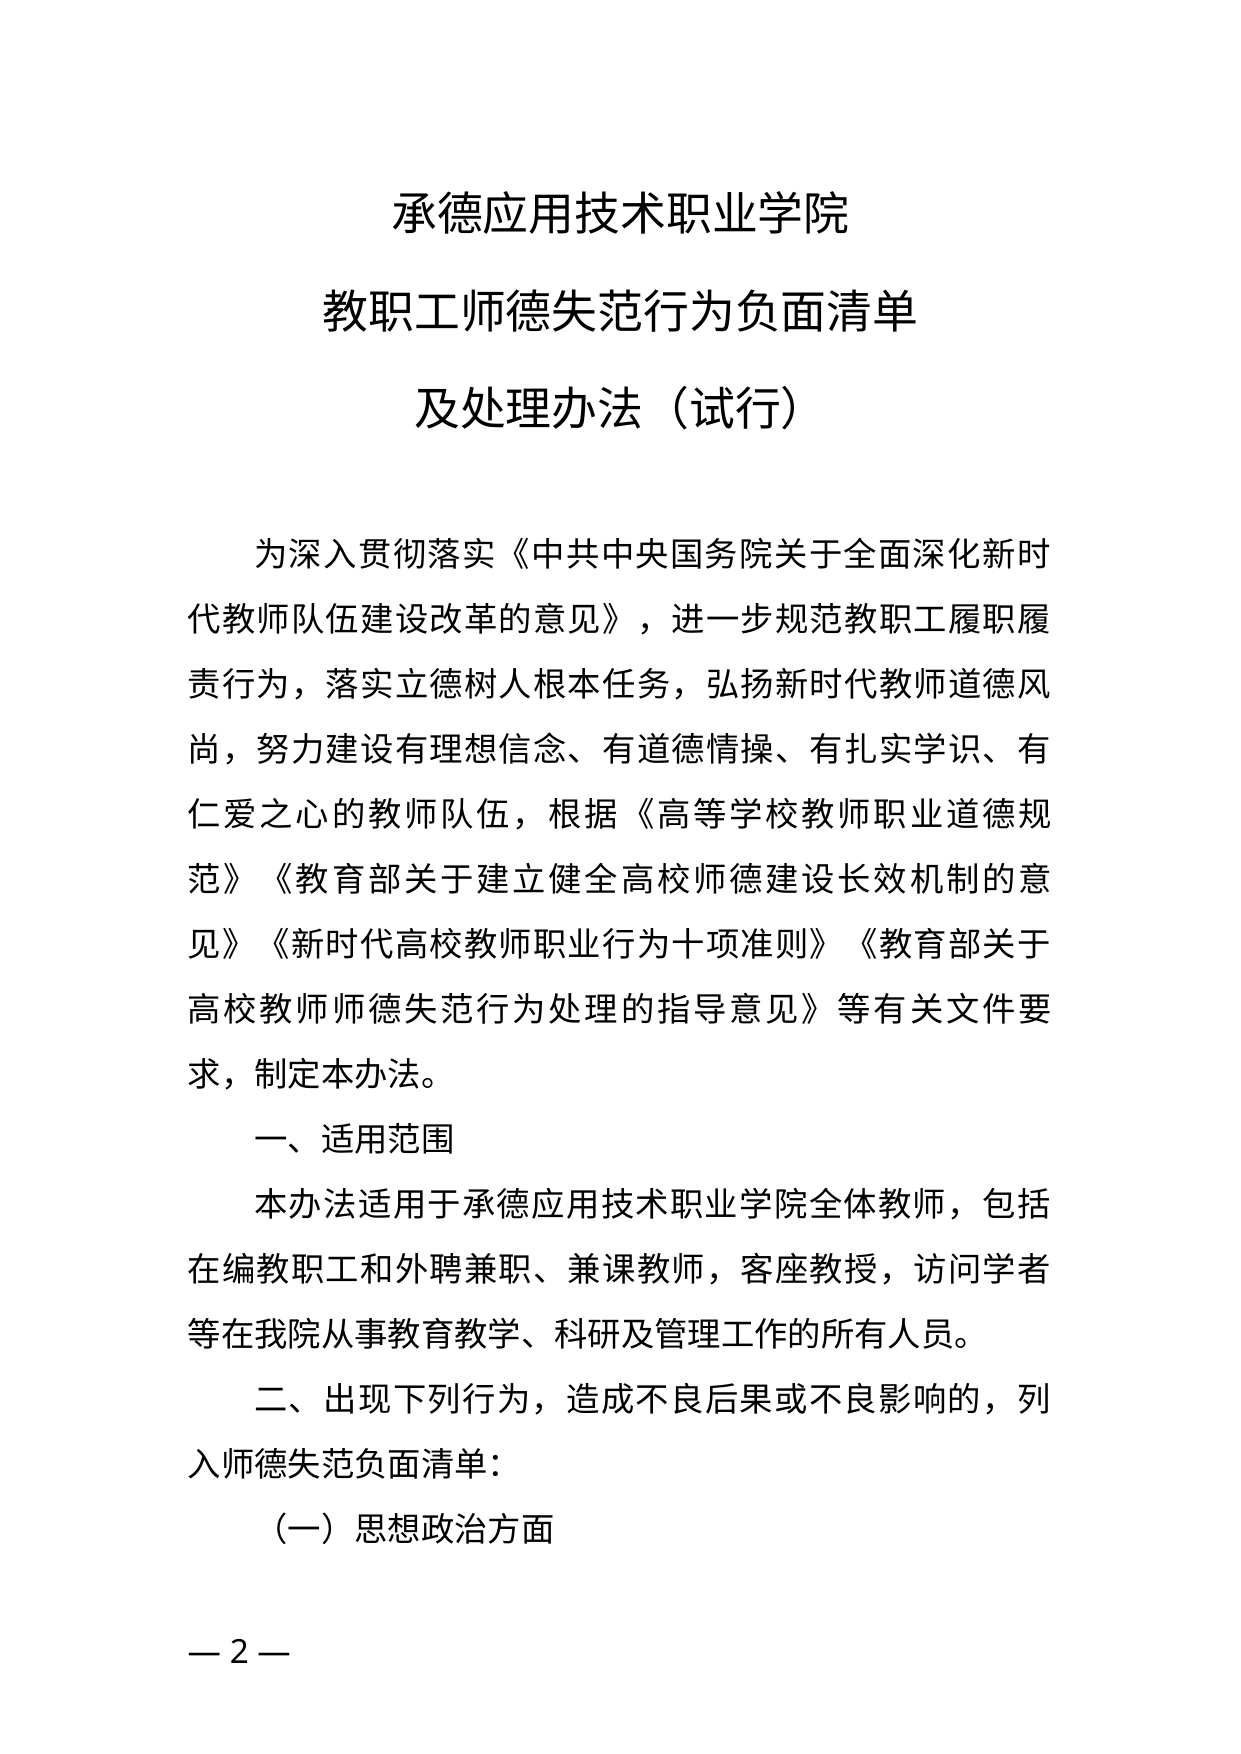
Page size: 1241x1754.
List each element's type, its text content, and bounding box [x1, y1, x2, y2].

text 承德应用技术职业学院 [187, 162, 1053, 259]
text 教职工师德失范行为负面清单 [187, 259, 1053, 357]
text 及处理办法（试行） [187, 357, 1053, 454]
text 一、适用范围 [187, 1104, 1053, 1169]
list （一）思想政治方面 [187, 1494, 1053, 1559]
text 二、出现下列行为，造成不良后果或不良影响的，列入师德失范负面清单： [187, 1364, 1053, 1494]
text 为深入贯彻落实《中共中央国务院关于全面深化新时代教师队伍建设改革的意见》，进一步规范教职工履职履责行为，落实立德树人根本任务，弘扬新时代教师道德风尚，努力建设有理想信念、有道德情操、有扎实学识、有仁爱之心的教师队伍，根据《高等学校教师职业道德规范》《教育部关于建立健全高校师德建设长效机制的意见》《新时代高校教师职业行为十项准则》《教育部关于高校教师师德失范行为处理的指导意见》等有关文件要求，制定本办法。 [187, 519, 1053, 1104]
text 本办法适用于承德应用技术职业学院全体教师，包括在编教职工和外聘兼职、兼课教师，客座教授，访问学者等在我院从事教育教学、科研及管理工作的所有人员。 [187, 1169, 1053, 1364]
